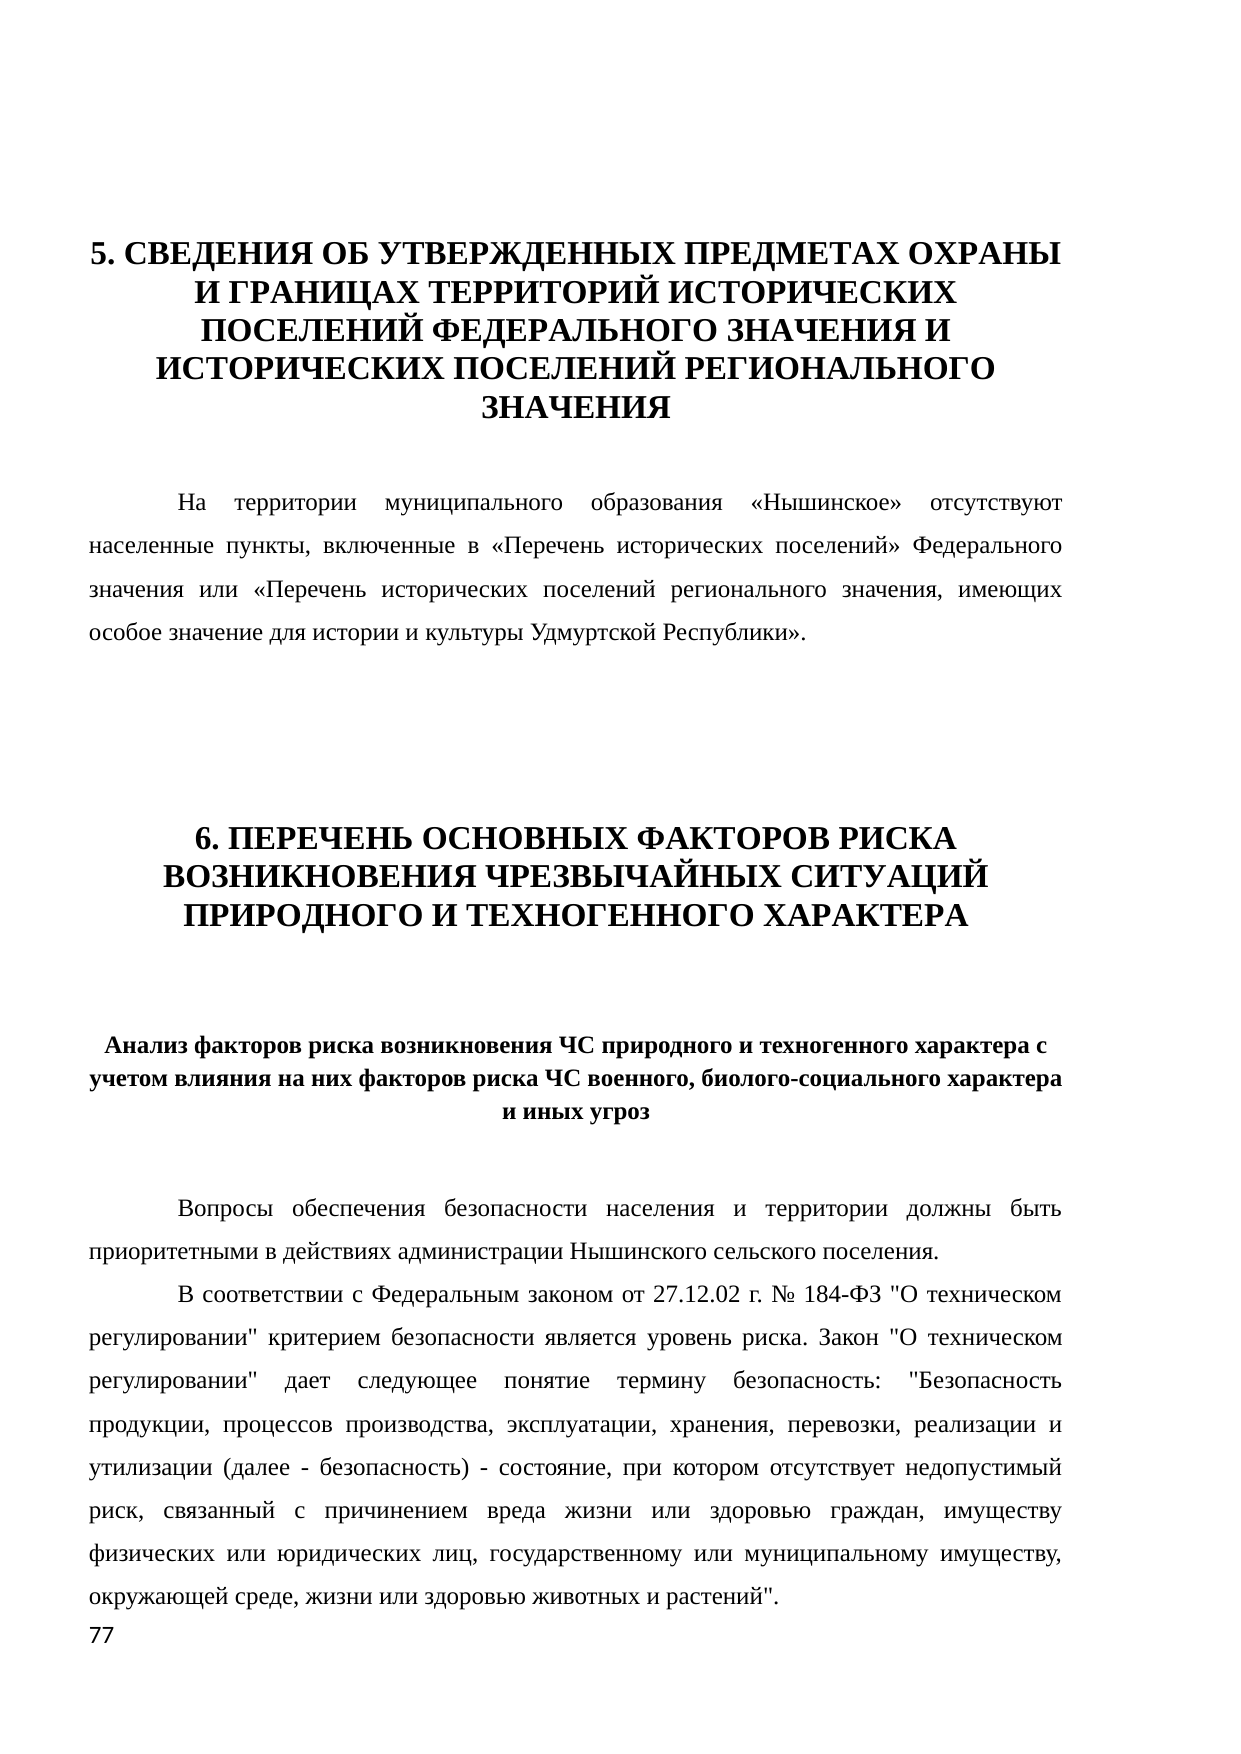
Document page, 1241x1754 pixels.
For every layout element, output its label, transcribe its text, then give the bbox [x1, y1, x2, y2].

text В соответствии с Федеральным законом от 27.12.02 г. № 184-ФЗ "О техническом регулировании" критерием безопасности является уровень риска. Закон "О техническом регулировании" дает следующее понятие термину безопасность: "Безопасность продукции, процессов производства, эксплуатации, хранения, перевозки, реализации и утилизации (далее - безопасность) - состояние, при котором отсутствует недопустимый риск, связанный с причинением вреда жизни или здоровью граждан, имуществу физических или юридических лиц, государственному или муниципальному имуществу, окружающей среде, жизни или здоровью животных и растений". [89, 1279, 1063, 1610]
text 5. СВЕДЕНИЯ ОБ УТВЕРЖДЕННЫХ ПРЕДМЕТАХ ОХРАНЫ И ГРАНИЦАХ ТЕРРИТОРИЙ ИСТОРИЧЕСКИХ ПОСЕЛЕНИЙ ФЕДЕРАЛЬНОГО ЗНАЧЕНИЯ И ИСТОРИЧЕСКИХ ПОСЕЛЕНИЙ РЕГИОНАЛЬНОГО ЗНАЧЕНИЯ [89, 233, 1063, 425]
text 6. ПЕРЕЧЕНЬ ОСНОВНЫХ ФАКТОРОВ РИСКА ВОЗНИКНОВЕНИЯ ЧРЕЗВЫЧАЙНЫХ СИТУАЦИЙ ПРИРОДНОГО И ТЕХНОГЕННОГО ХАРАКТЕРА [89, 818, 1063, 933]
text На территории муниципального образования «Нышинское» отсутствуют населенные пункты, включенные в «Перечень исторических поселений» Федерального значения или «Перечень исторических поселений регионального значения, имеющих особое значение для истории и культуры Удмуртской Республики». [89, 487, 1063, 646]
text Анализ факторов риска возникновения ЧС природного и техногенного характера с учетом влияния на них факторов риска ЧС военного, биолого-социального характера и иных угроз [89, 1030, 1063, 1125]
text Вопросы обеспечения безопасности населения и территории должны быть приоритетными в действиях администрации Нышинского сельского поселения. [89, 1193, 1063, 1265]
